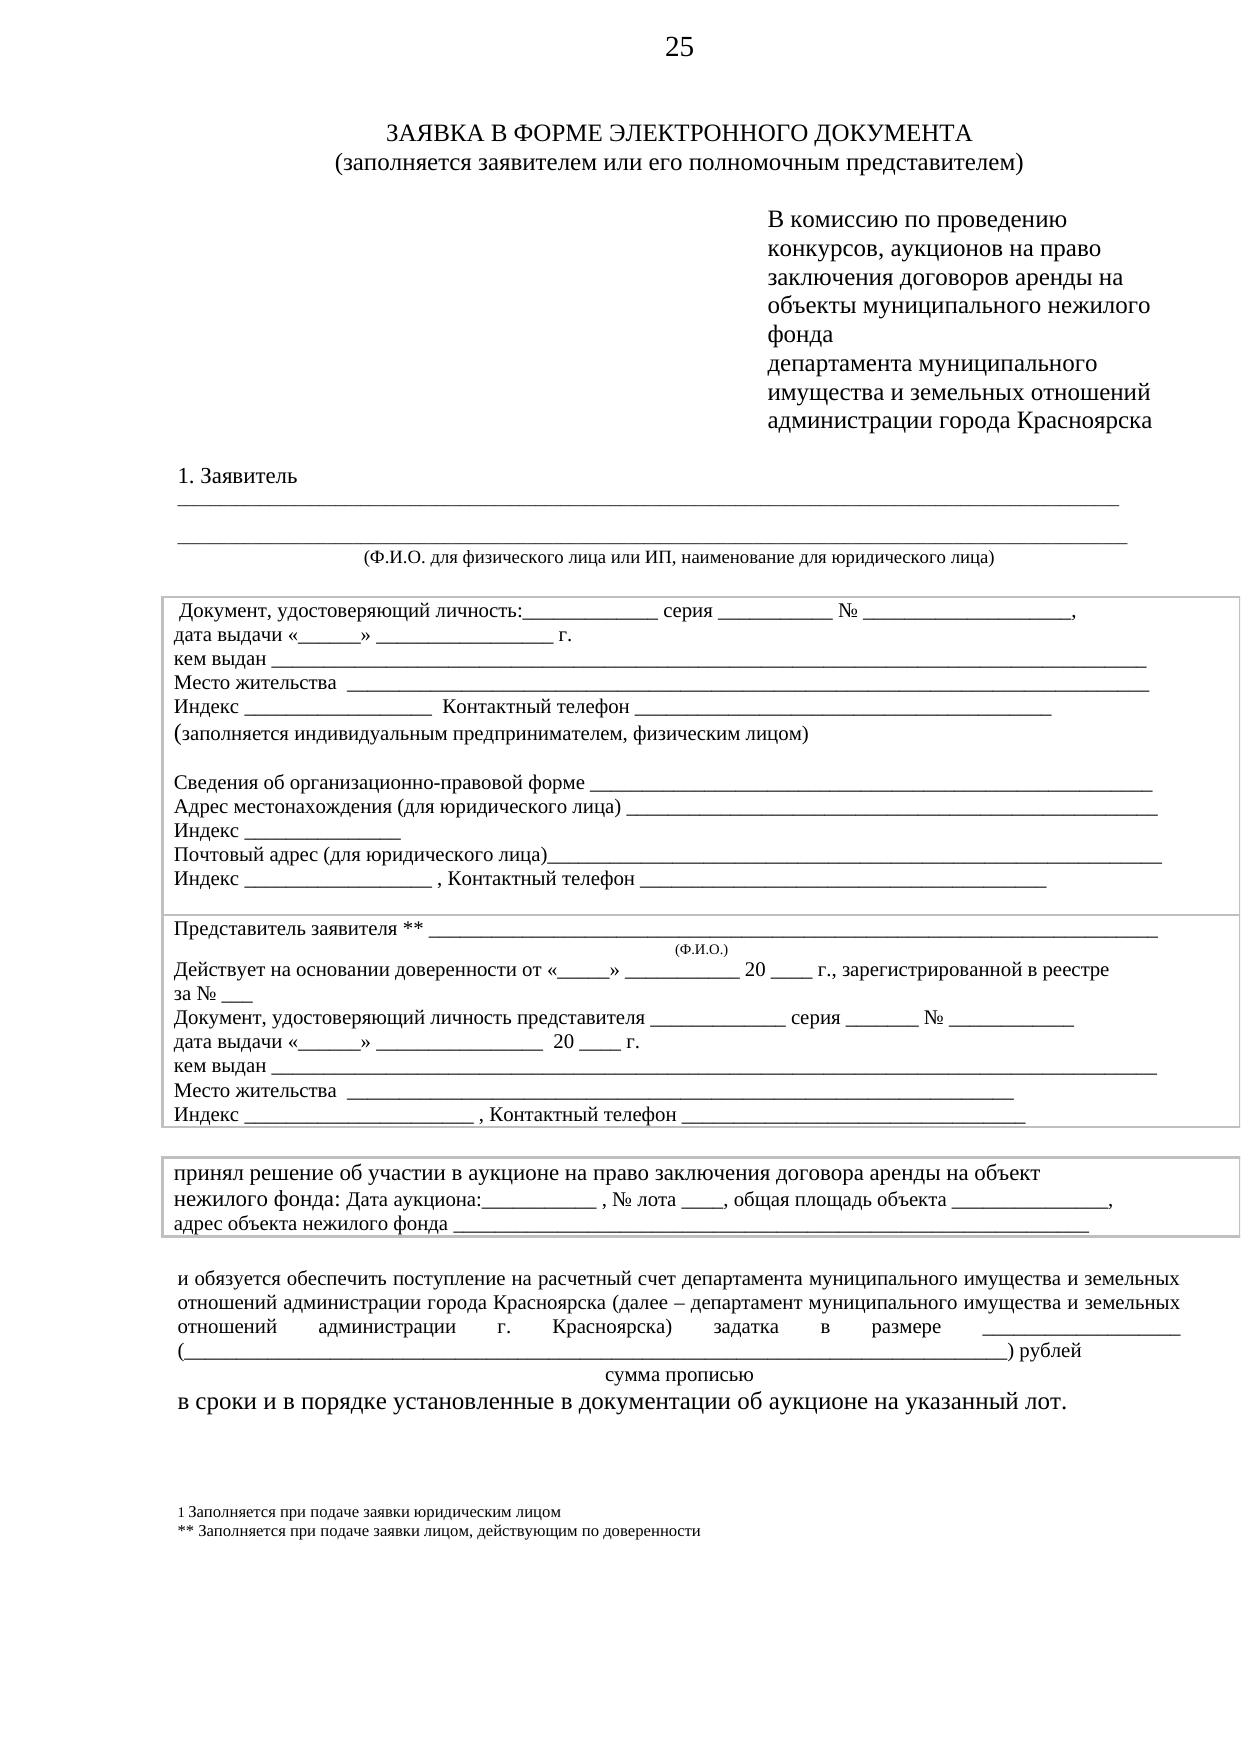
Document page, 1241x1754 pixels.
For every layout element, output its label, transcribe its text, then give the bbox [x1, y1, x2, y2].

text _________________________________________________________________________________________________________________ [177, 489, 1181, 508]
table_cell Представитель заявителя ** ______________________________________________________________________ (Ф.И.О.) Действует на основании доверенности от «_____» ___________ 20 ____ г., зарегистрированной в реестре за № ___ Документ, удостоверяющий личность представителя _____________ серия _______ № ____________ дата выдачи «______» ________________ 20 ____ г. кем выдан _____________________________________________________________________________________ Место жительства ________________________________________________________________ Индекс ______________________ , Контактный телефон _________________________________ [164, 916, 1239, 1126]
text (заполняется заявителем или его полномочным представителем) [177, 147, 1181, 176]
text сумма прописью [177, 1362, 1181, 1386]
text и обязуется обеспечить поступление на расчетный счет департамента муниципального имущества и земельных отношений администрации города Красноярска (далее – департамент муниципального имущества и земельных отношений администрации г. Красноярска) задатка в размере ___________________ (_______________________________________________________________________________) рублей [177, 1266, 1181, 1362]
text (Ф.И.О. для физического лица или ИП, наименование для юридического лица) [177, 546, 1181, 568]
text В комиссию по проведению конкурсов, аукционов на право заключения договоров аренды на объекты муниципального нежилого фонда [767, 204, 1181, 348]
table_header принял решение об участии в аукционе на право заключения договора аренды на объект нежилого фонда: Дата аукциона:___________ , № лота ____, общая площадь объекта _______________, адрес объекта нежилого фонда _____________________________________________________________ [164, 1159, 1239, 1235]
text в сроки и в порядке установленные в документации об аукционе на указанный лот. [177, 1386, 1181, 1415]
text департамента муниципального имущества и земельных отношений администрации города Красноярска [767, 348, 1181, 434]
text 1 Заполняется при подаче заявки юридическим лицом [177, 1501, 1181, 1521]
text __________________________________________________________________________________________________________________ [177, 527, 1181, 546]
text 1. Заявитель [177, 462, 1181, 489]
table_header Документ, удостоверяющий личность:_____________ серия ___________ № ____________________, дата выдачи «______» _________________ г. кем выдан ____________________________________________________________________________________ Место жительства _____________________________________________________________________________ Индекс __________________ Контактный телефон ________________________________________ (заполняется индивидуальным предпринимателем, физическим лицом) Сведения об организационно-правовой форме ______________________________________________________ Адрес местонахождения (для юридического лица) ___________________________________________________ Индекс _______________ Почтовый адрес (для юридического лица)___________________________________________________________ Индекс __________________ , Контактный телефон _______________________________________ [164, 598, 1239, 914]
text ** Заполняется при подаче заявки лицом, действующим по доверенности [177, 1521, 1181, 1540]
text ЗАЯВКА В ФОРМЕ ЭЛЕКТРОННОГО ДОКУМЕНТА [177, 118, 1181, 147]
